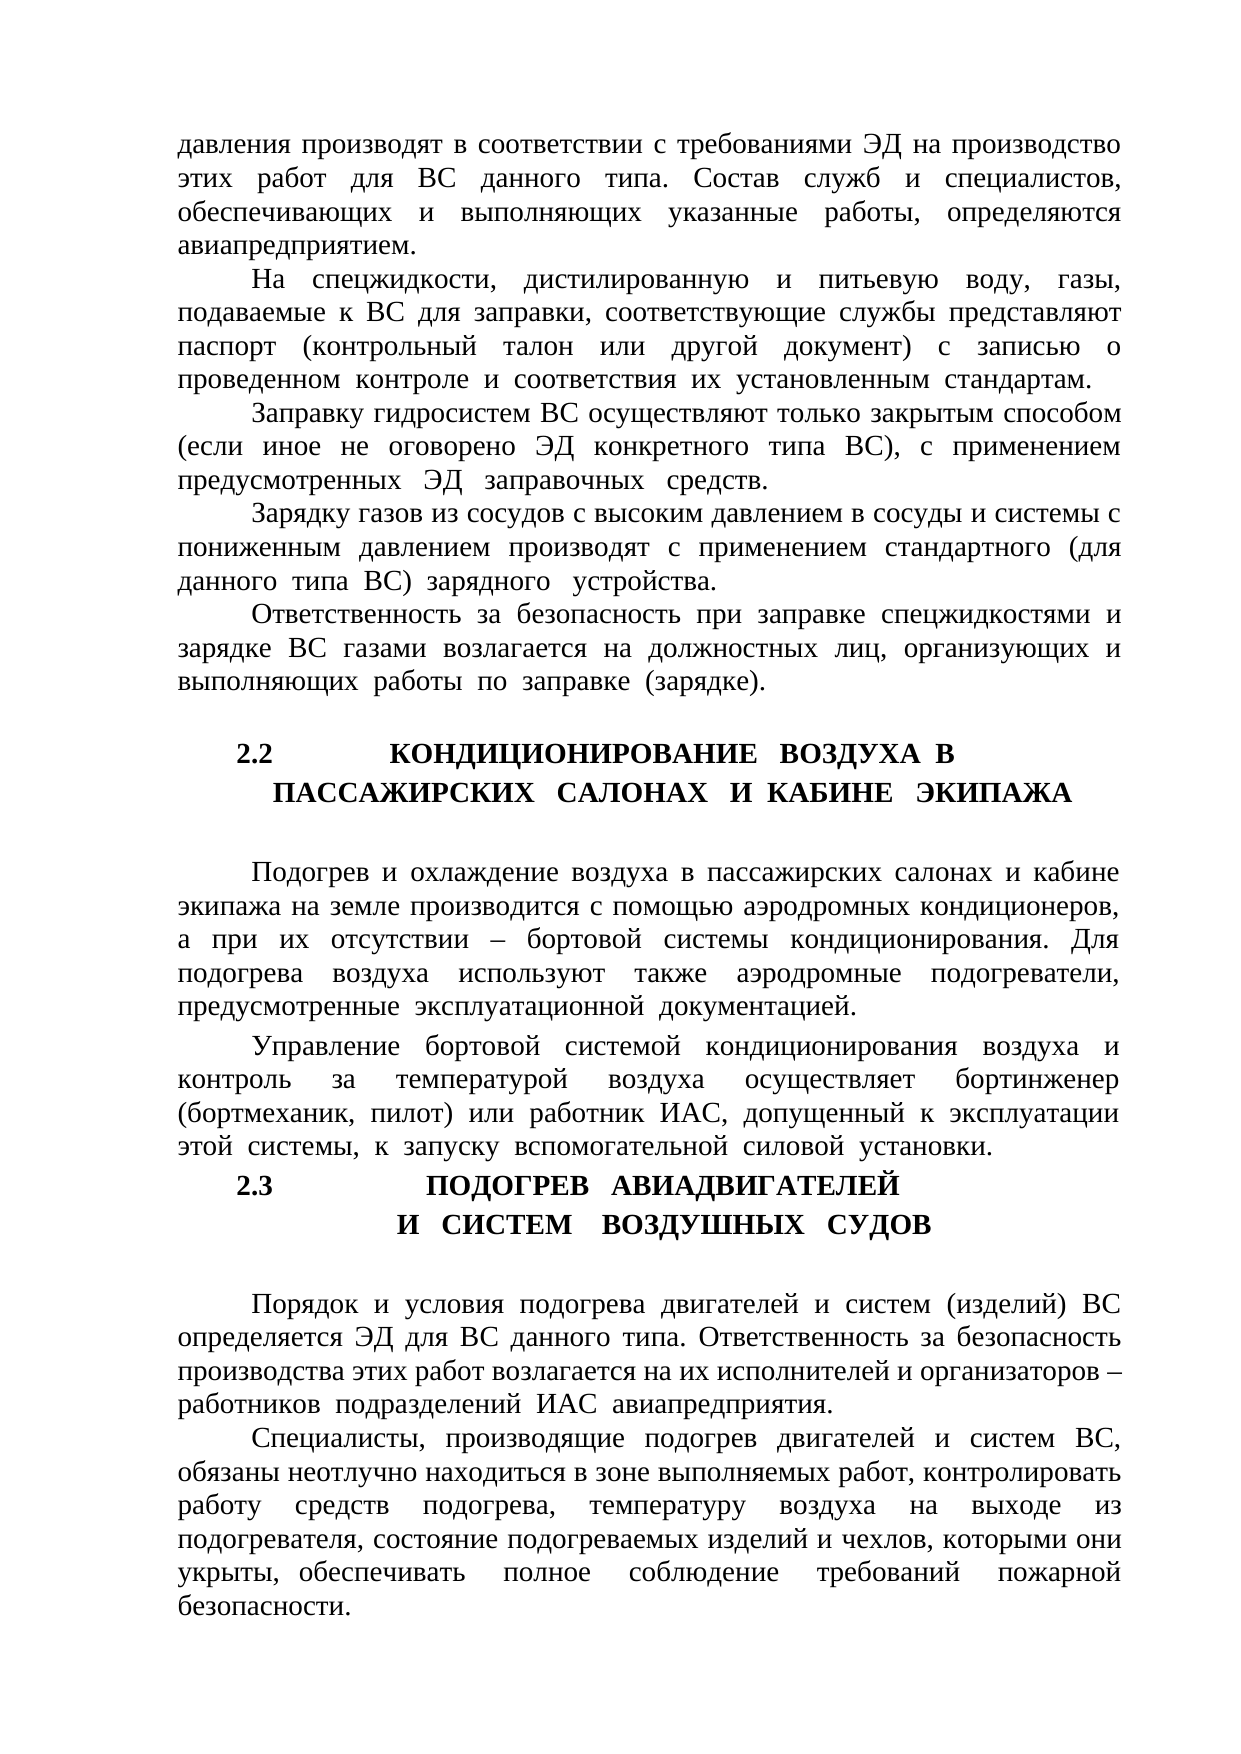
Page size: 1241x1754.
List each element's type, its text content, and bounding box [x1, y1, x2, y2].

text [177, 127, 1122, 261]
text Управление бортовой системой кондиционирования воздуха и контроль за температурой воздуха осуществляет бортинженер (бортмеханик, пилот) или работник ИАС, допущенный к эксплуатации этой системы, к запуску вспомогательной силовой установки. [177, 1028, 1120, 1162]
text ПАССАЖИРСКИХ САЛОНАХ И КАБИНЕ ЭКИПАЖА [177, 776, 1120, 809]
text 2.3 ПОДОГРЕВ АВИАДВИГАТЕЛЕЙ [177, 1168, 1120, 1201]
text И СИСТЕМ ВОЗДУШНЫХ СУДОВ [177, 1207, 1120, 1241]
text Зарядку газов из сосудов с высоким давлением в сосуды и системы с пониженным давлением производят с применением стандартного (для данного типа ВС) зарядного устройства. [177, 496, 1122, 596]
text На спецжидкости, дистилированную и питьевую воду, газы, подаваемые к ВС для заправки, соответствующие службы представляют паспорт (контрольный талон или другой документ) с записью о проведенном контроле и соответствия их установленным стандартам. [177, 261, 1122, 395]
text Подогрев и охлаждение воздуха в пассажирских салонах и кабине экипажа на земле производится с помощью аэродромных кондиционеров, а при их отсутствии – бортовой системы кондиционирования. Для подогрева воздуха используют также аэродромные подогреватели, предусмотренные эксплуатационной документацией. [177, 854, 1120, 1022]
text Специалисты, производящие подогрев двигателей и систем ВС, обязаны неотлучно находиться в зоне выполняемых работ, контролировать работу средств подогрева, температуру воздуха на выходе из подогревателя, состояние подогреваемых изделий и чехлов, которыми они укрыты, обеспечивать полное соблюдение требований пожарной безопасности. [177, 1420, 1122, 1621]
text Ответственность за безопасность при заправке спецжидкостями и зарядке ВС газами возлагается на должностных лиц, организующих и выполняющих работы по заправке (зарядке). [177, 596, 1122, 697]
text Порядок и условия подогрева двигателей и систем (изделий) ВС определяется ЭД для ВС данного типа. Ответственность за безопасность производства этих работ возлагается на их исполнителей и организаторов – работников подразделений ИАС авиапредприятия. [177, 1286, 1122, 1420]
text 2.2 КОНДИЦИОНИРОВАНИЕ ВОЗДУХА В [177, 736, 1120, 770]
text Заправку гидросистем ВС осуществляют только закрытым способом (если иное не оговорено ЭД конкретного типа ВС), с применением предусмотренных ЭД заправочных средств. [177, 395, 1122, 496]
